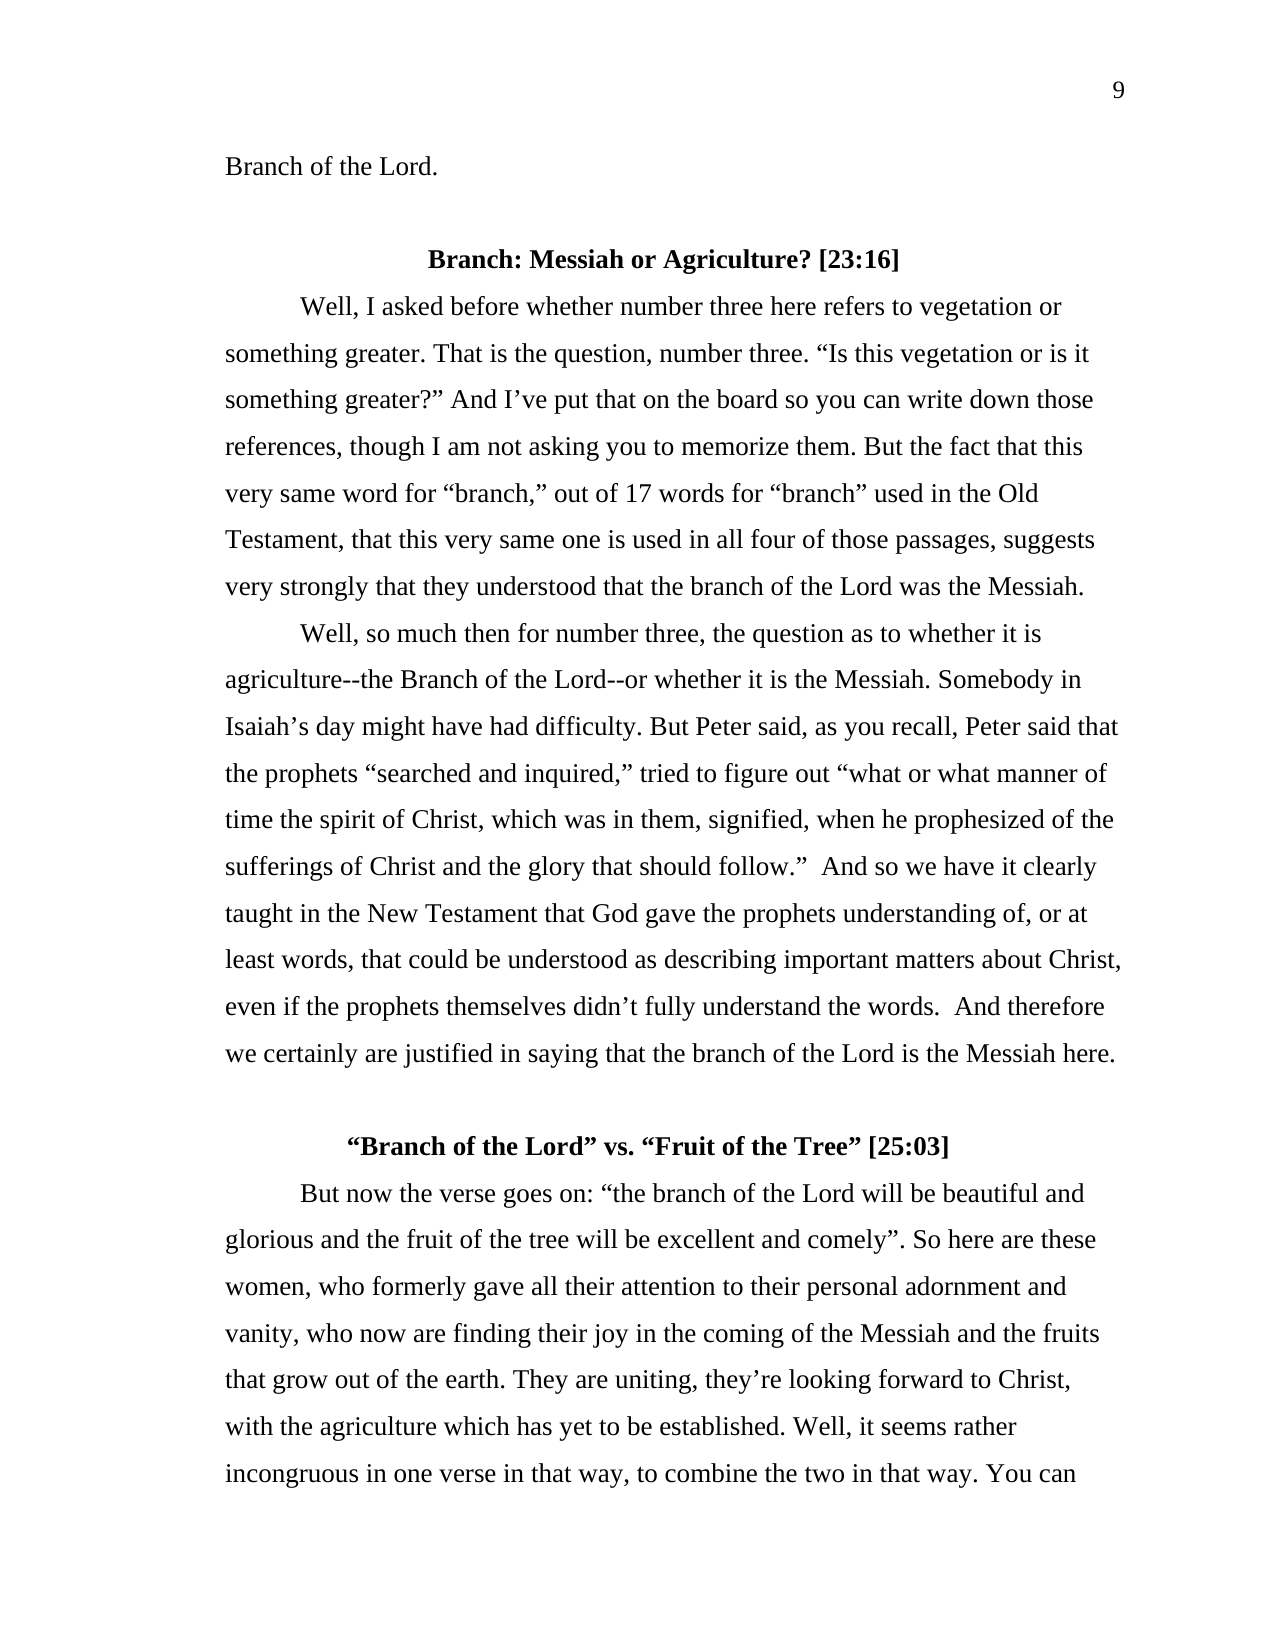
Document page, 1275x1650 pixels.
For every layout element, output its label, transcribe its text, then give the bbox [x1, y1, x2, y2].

text “Branch of the Lord” vs. “Fruit of the Tree” [25:03] [225, 1130, 1125, 1161]
text Branch: Messiah or Agriculture? [23:16] [225, 243, 1125, 274]
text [225, 150, 1125, 181]
text Well, I asked before whether number three here refers to vegetation or something greater. That is the question, number three. “Is this vegetation or is it something greater?” And I’ve put that on the board so you can write down those references, though I am not asking you to memorize them. But the fact that this very same word for “branch,” out of 17 words for “branch” used in the Old Testament, that this very same one is used in all four of those passages, suggests very strongly that they understood that the branch of the Lord was the Messiah. [225, 290, 1125, 601]
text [225, 1177, 1125, 1488]
text Well, so much then for number three, the question as to whether it is agriculture--the Branch of the Lord--or whether it is the Messiah. Somebody in Isaiah’s day might have had difficulty. But Peter said, as you recall, Peter said that the prophets “searched and inquired,” tried to figure out “what or what manner of time the spirit of Christ, which was in them, signified, when he prophesized of the sufferings of Christ and the glory that should follow.” And so we have it clearly taught in the New Testament that God gave the prophets understanding of, or at least words, that could be understood as describing important matters about Christ, even if the prophets themselves didn’t fully understand the words. And therefore we certainly are justified in saying that the branch of the Lord is the Messiah here. [225, 617, 1125, 1068]
